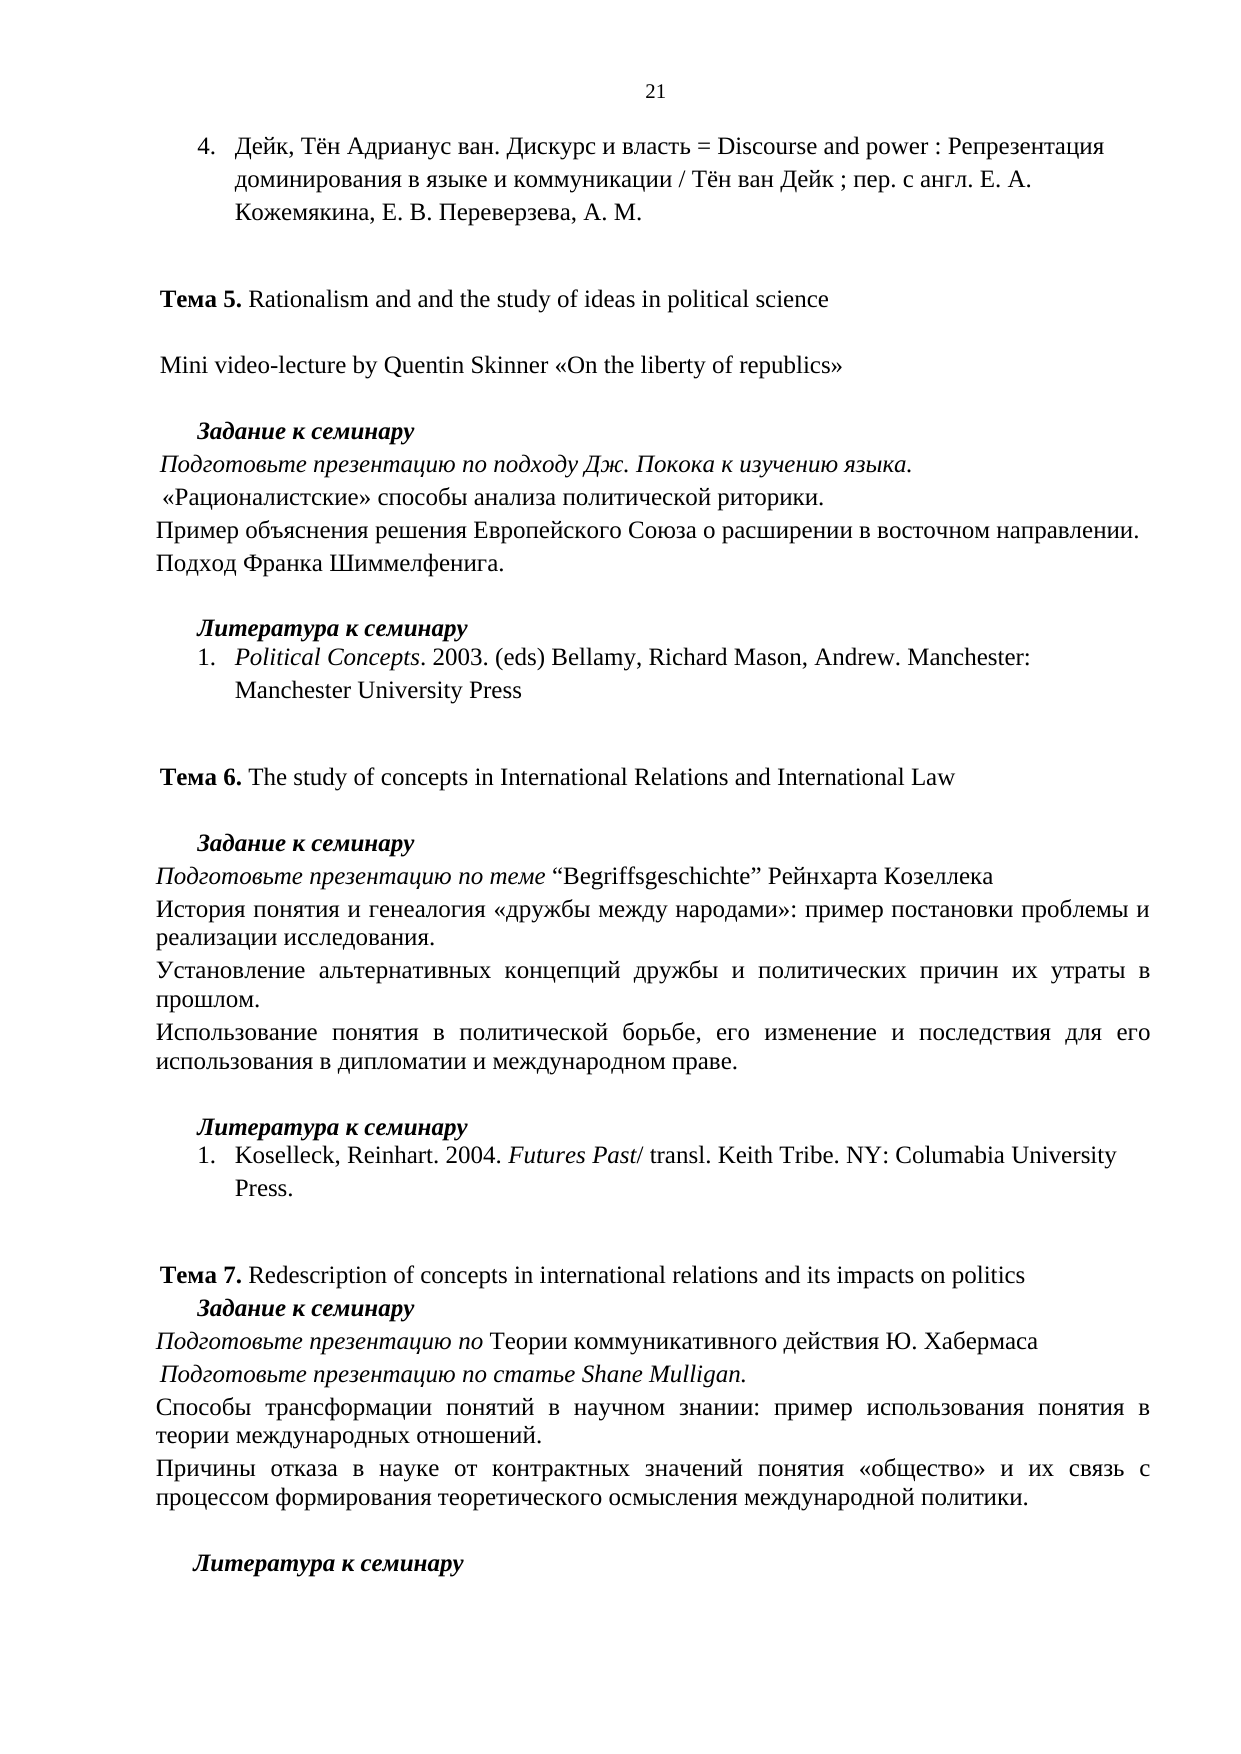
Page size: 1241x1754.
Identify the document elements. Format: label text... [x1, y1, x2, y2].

text Тема 7. Redescription of concepts in international relations and its impacts on politics [118, 1260, 1152, 1289]
list Дейк, Тён Адрианус ван. Дискурс и власть = Discourse and power : Репрезентация доминирования в языке и коммуникации / Тён ван Дейк ; пер. с англ. Е. А. Кожемякина, Е. В. Переверзева, А. М. [197, 131, 1152, 226]
text Тема 6. The study of concepts in International Relations and International Law [118, 762, 1152, 791]
text Подготовьте презентацию по Теории коммуникативного действия Ю. Хабермаса [156, 1326, 1152, 1355]
text Задание к семинару [197, 1293, 1152, 1322]
text «Рационалистские» способы анализа политической риторики. [156, 482, 1152, 511]
text Установление альтернативных концепций дружбы и политических причин их утраты в прошлом. [156, 955, 1152, 1013]
text Mini video-lecture by Quentin Skinner «On the liberty of republics» [118, 350, 1152, 379]
text Литература к семинару [175, 1112, 1152, 1140]
text Тема 5. Rationalism and and the study of ideas in political science [118, 284, 1152, 313]
text Подготовьте презентацию по теме “Begriffsgeschichte” Рейнхарта Козеллека [156, 861, 1152, 889]
text Использование понятия в политической борьбе, его изменение и последствия для его использования в дипломатии и международном праве. [156, 1017, 1152, 1074]
list Political Concepts. 2003. (eds) Bellamy, Richard Mason, Andrew. Manchester: Manchester University Press [197, 642, 1152, 704]
text Литература к семинару [172, 1548, 1152, 1577]
text История понятия и генеалогия «дружбы между народами»: пример постановки проблемы и реализации исследования. [156, 894, 1152, 951]
text Подход Франка Шиммелфенига. [156, 548, 1152, 576]
text Задание к семинару [197, 828, 1152, 857]
text Подготовьте презентацию по подходу Дж. Покока к изучению языка. [118, 449, 1152, 478]
text Задание к семинару [197, 416, 1152, 445]
text Пример объяснения решения Европейского Союза о расширении в восточном направлении. [156, 515, 1152, 543]
text Причины отказа в науке от контрактных значений понятия «общество» и их связь с процессом формирования теоретического осмысления международной политики. [156, 1453, 1152, 1511]
list Koselleck, Reinhart. 2004. Futures Past/ transl. Keith Tribe. NY: Columabia University Press. [197, 1140, 1152, 1202]
text Подготовьте презентацию по статье Shane Mulligan. [118, 1359, 1152, 1388]
text Способы трансформации понятий в научном знании: пример использования понятия в теории международных отношений. [156, 1392, 1152, 1449]
text Литература к семинару [175, 613, 1152, 642]
